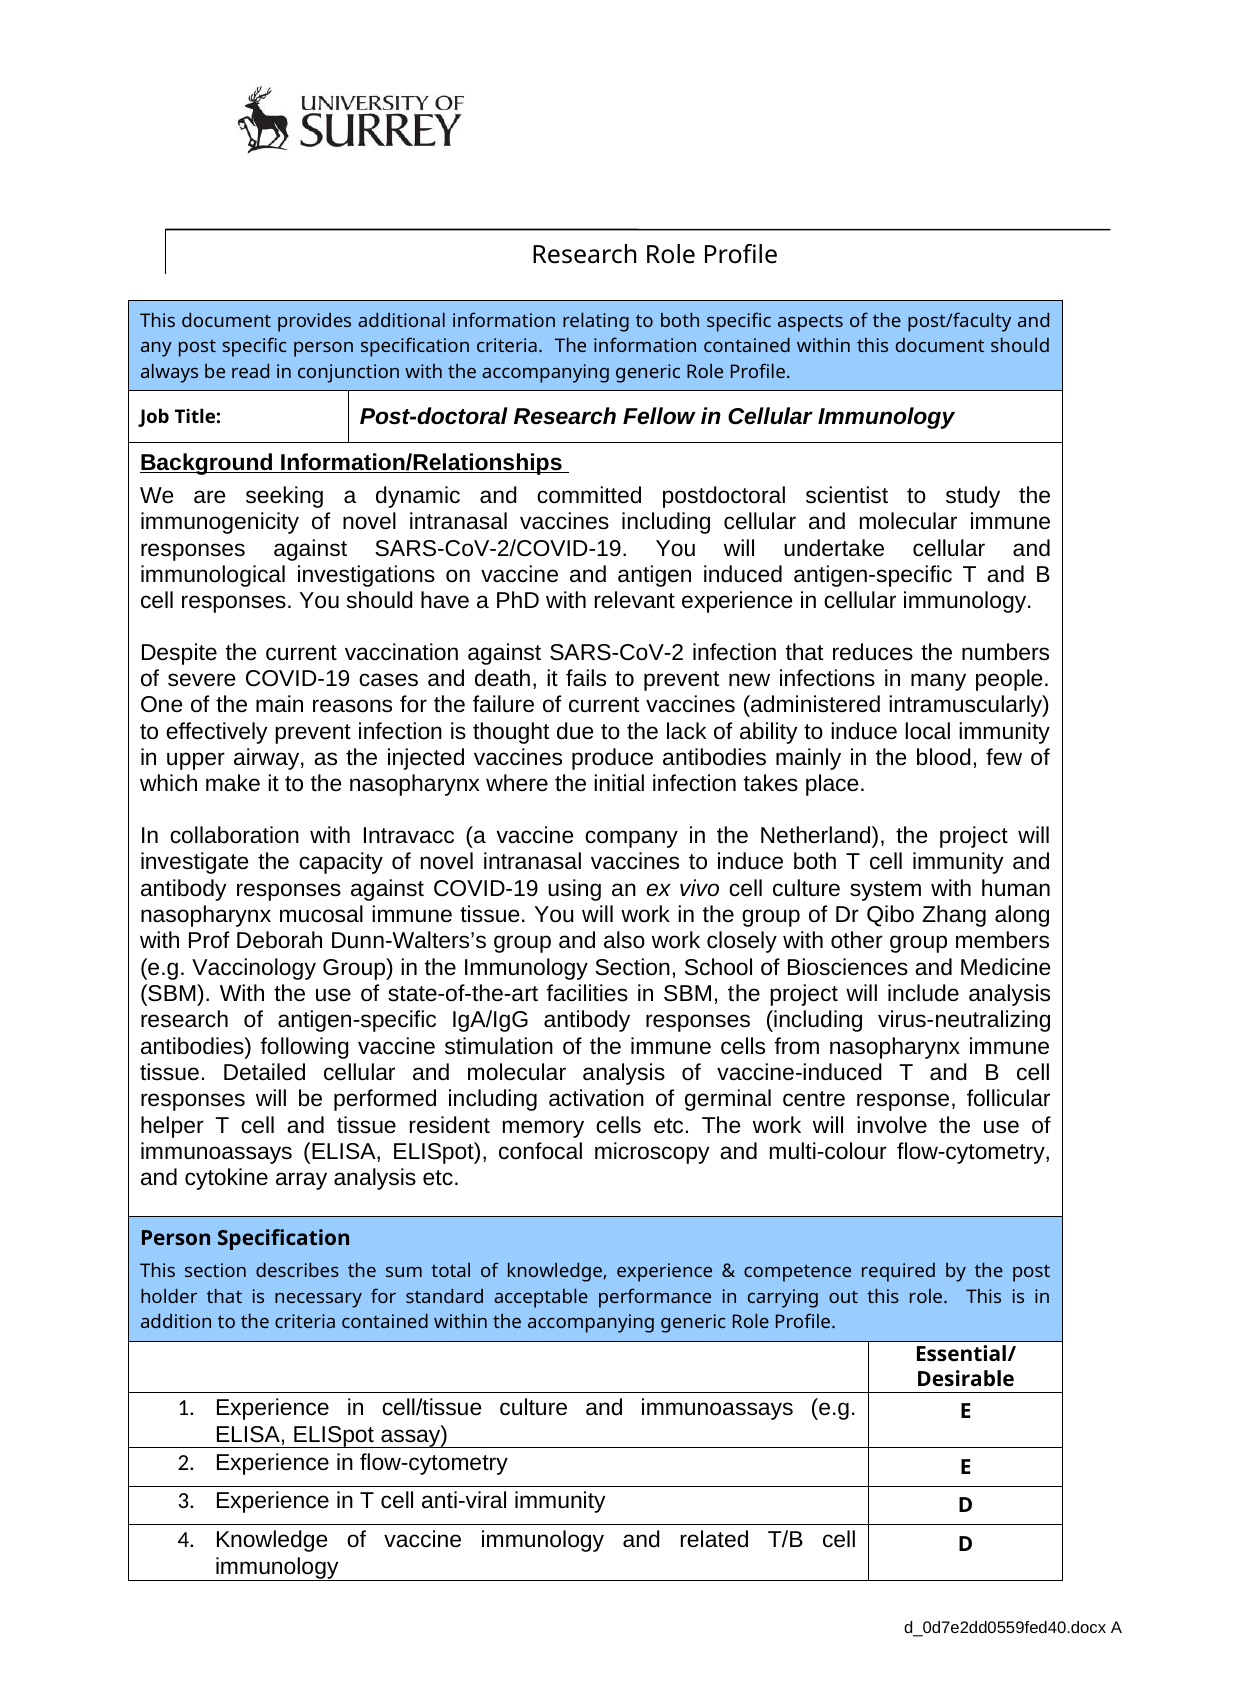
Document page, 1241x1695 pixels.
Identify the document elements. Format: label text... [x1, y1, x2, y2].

table_cell Post-doctoral Research Fellow in Cellular Immunology [349, 391, 1062, 442]
table_cell D [869, 1487, 1062, 1524]
table_cell Job Title: [129, 391, 348, 442]
table_cell Background Information/Relationships We are seeking a dynamic and committed postdoctoral scientist to study the immunogenicity of novel intranasal vaccines including cellular and molecular immune responses against SARS-CoV-2/COVID-19. You will undertake cellular and immunological investigations on vaccine and antigen induced antigen-specific T and B cell responses. You should have a PhD with relevant experience in cellular immunology. Despite the current vaccination against SARS-CoV-2 infection that reduces the numbers of severe COVID-19 cases and death, it fails to prevent new infections in many people. One of the main reasons for the failure of current vaccines (administered intramuscularly) to effectively prevent infection is thought due to the lack of ability to induce local immunity in upper airway, as the injected vaccines produce antibodies mainly in the blood, few of which make it to the nasopharynx where the initial infection takes place. In collaboration with Intravacc (a vaccine company in the Netherland), the project will investigate the capacity of novel intranasal vaccines to induce both T cell immunity and antibody responses against COVID-19 using an ex vivo cell culture system with human nasopharynx mucosal immune tissue. You will work in the group of Dr Qibo Zhang along with Prof Deborah Dunn-Walters’s group and also work closely with other group members (e.g. Vaccinology Group) in the Immunology Section, School of Biosciences and Medicine (SBM). With the use of state-of-the-art facilities in SBM, the project will include analysis research of antigen-specific IgA/IgG antibody responses (including virus-neutralizing antibodies) following vaccine stimulation of the immune cells from nasopharynx immune tissue. Detailed cellular and molecular analysis of vaccine-induced T and B cell responses will be performed including activation of germinal centre response, follicular helper T cell and tissue resident memory cells etc. The work will involve the use of immunoassays (ELISA, ELISpot), confocal microscopy and multi-colour flow-cytometry, and cytokine array analysis etc. [129, 443, 1062, 1216]
table_cell Experience in cell/tissue culture and immunoassays (e.g. ELISA, ELISpot assay) [129, 1393, 868, 1447]
table_cell Essential/ Desirable [869, 1342, 1062, 1392]
table_cell Person Specification This section describes the sum total of knowledge, experience & competence required by the post holder that is necessary for standard acceptable performance in carrying out this role. This is in addition to the criteria contained within the accompanying generic Role Profile. [129, 1217, 1062, 1341]
table_cell E [869, 1393, 1062, 1447]
table_cell D [869, 1525, 1062, 1579]
table_cell Knowledge of vaccine immunology and related T/B cell immunology [129, 1525, 868, 1579]
picture [187, 45, 514, 197]
table_cell E [869, 1448, 1062, 1486]
table_cell Experience in T cell anti-viral immunity [129, 1487, 868, 1524]
table_cell [129, 1342, 868, 1392]
table_cell Experience in flow-cytometry [129, 1448, 868, 1486]
